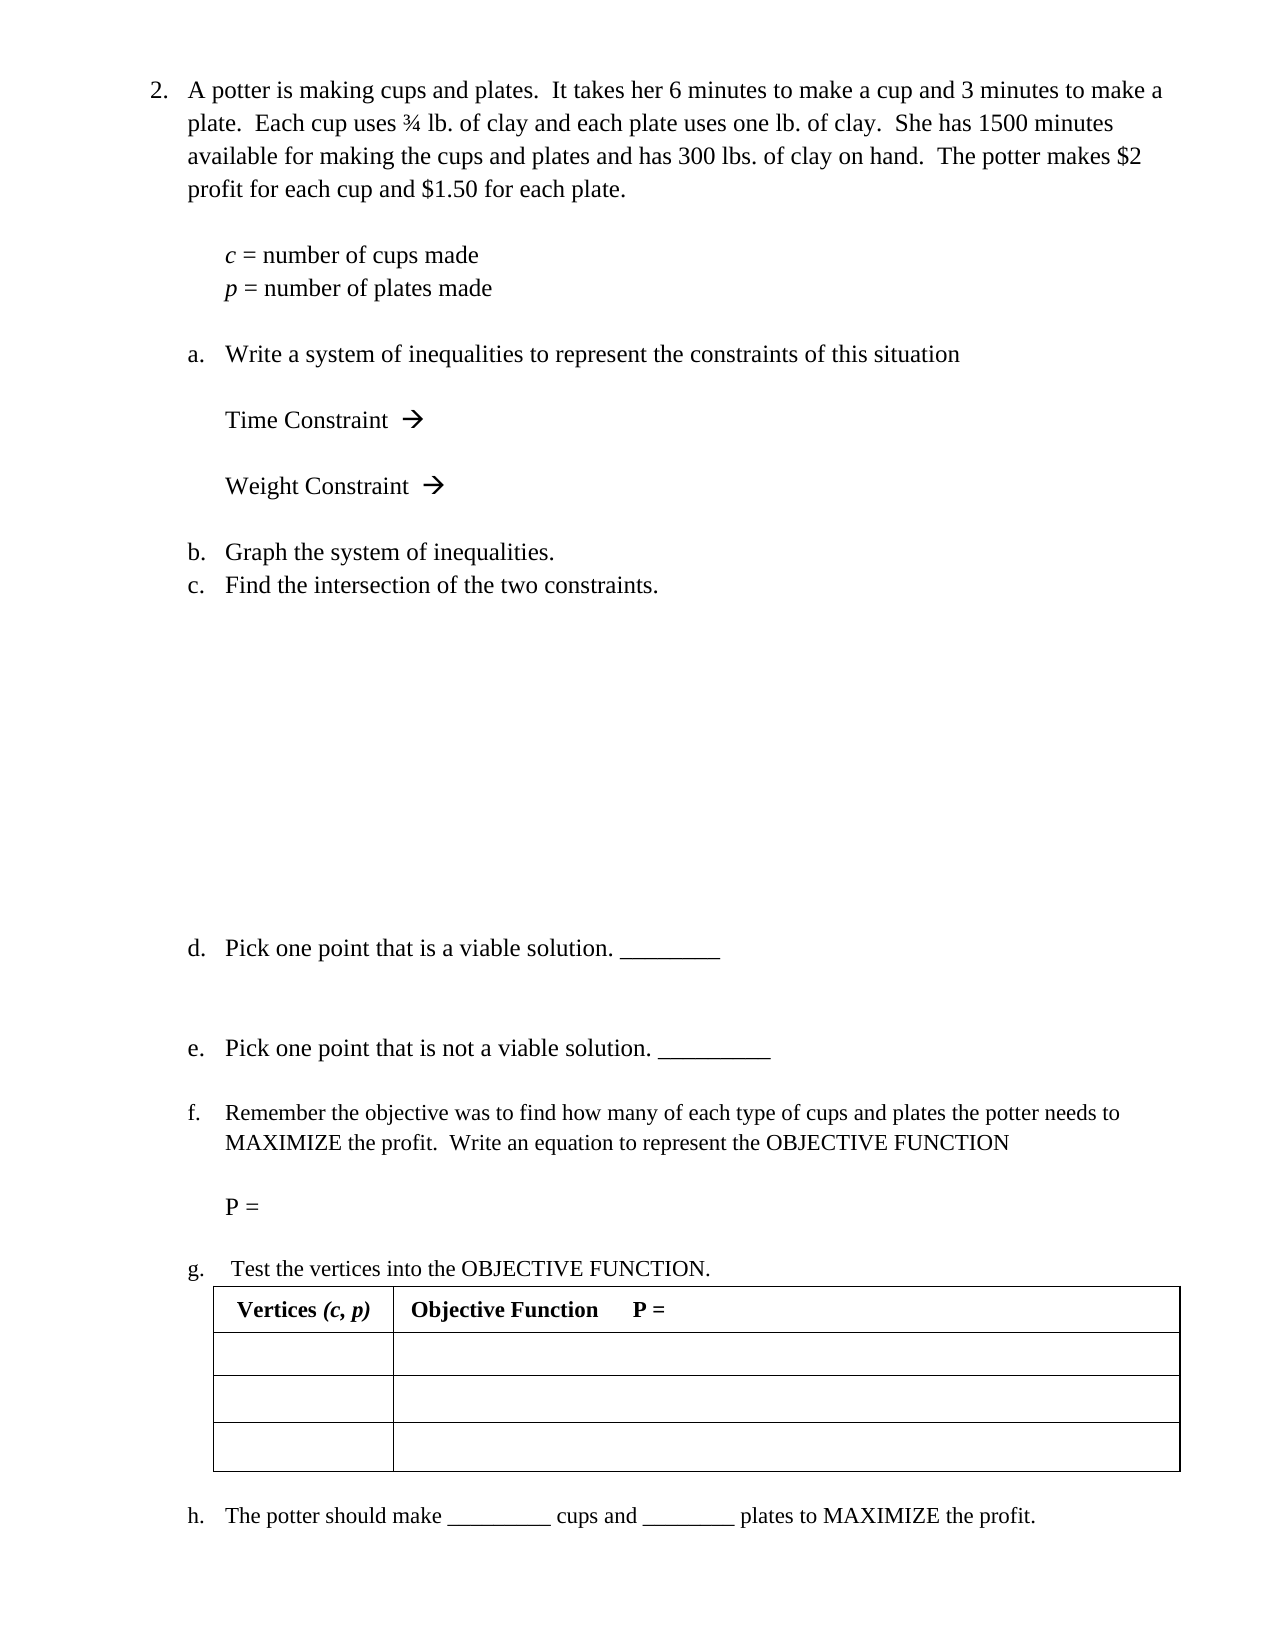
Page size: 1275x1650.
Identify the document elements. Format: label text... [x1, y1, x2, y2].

list Test the vertices into the OBJECTIVE FUNCTION. [187, 1255, 1200, 1282]
table_cell [394, 1376, 1179, 1422]
list Remember the objective was to find how many of each type of cups and plates the potter needs to MAXIMIZE the profit. Write an equation to represent the OBJECTIVE FUNCTION [187, 1099, 1200, 1155]
table_cell [394, 1333, 1179, 1375]
list The potter should make _________ cups and ________ plates to MAXIMIZE the profit. [187, 1502, 1200, 1528]
table_cell [394, 1423, 1179, 1471]
text Weight Constraint [150, 471, 1200, 500]
text Time Constraint [150, 405, 1200, 434]
table_cell [214, 1423, 393, 1471]
list Pick one point that is a viable solution. ________ [187, 933, 1200, 962]
list Find the intersection of the two constraints. [187, 570, 1200, 599]
table_header Vertices (c, p) [214, 1287, 393, 1332]
list Write a system of inequalities to represent the constraints of this situation [187, 339, 1200, 368]
list Graph the system of inequalities. [187, 537, 1200, 566]
text c = number of cups made [150, 240, 1200, 269]
text P = [225, 1192, 1200, 1221]
text p = number of plates made [150, 273, 1200, 302]
list A potter is making cups and plates. It takes her 6 minutes to make a cup and 3 minutes to make a plate. Each cup uses ¾ lb. of clay and each plate uses one lb. of clay. She has 1500 minutes available for making the cups and plates and has 300 lbs. of clay on hand. The potter makes $2 profit for each cup and $1.50 for each plate. [150, 75, 1200, 203]
table_cell [214, 1376, 393, 1422]
list Pick one point that is not a viable solution. _________ [187, 1033, 1200, 1061]
table_cell [214, 1333, 393, 1375]
table_header Objective Function P = [394, 1287, 1179, 1332]
